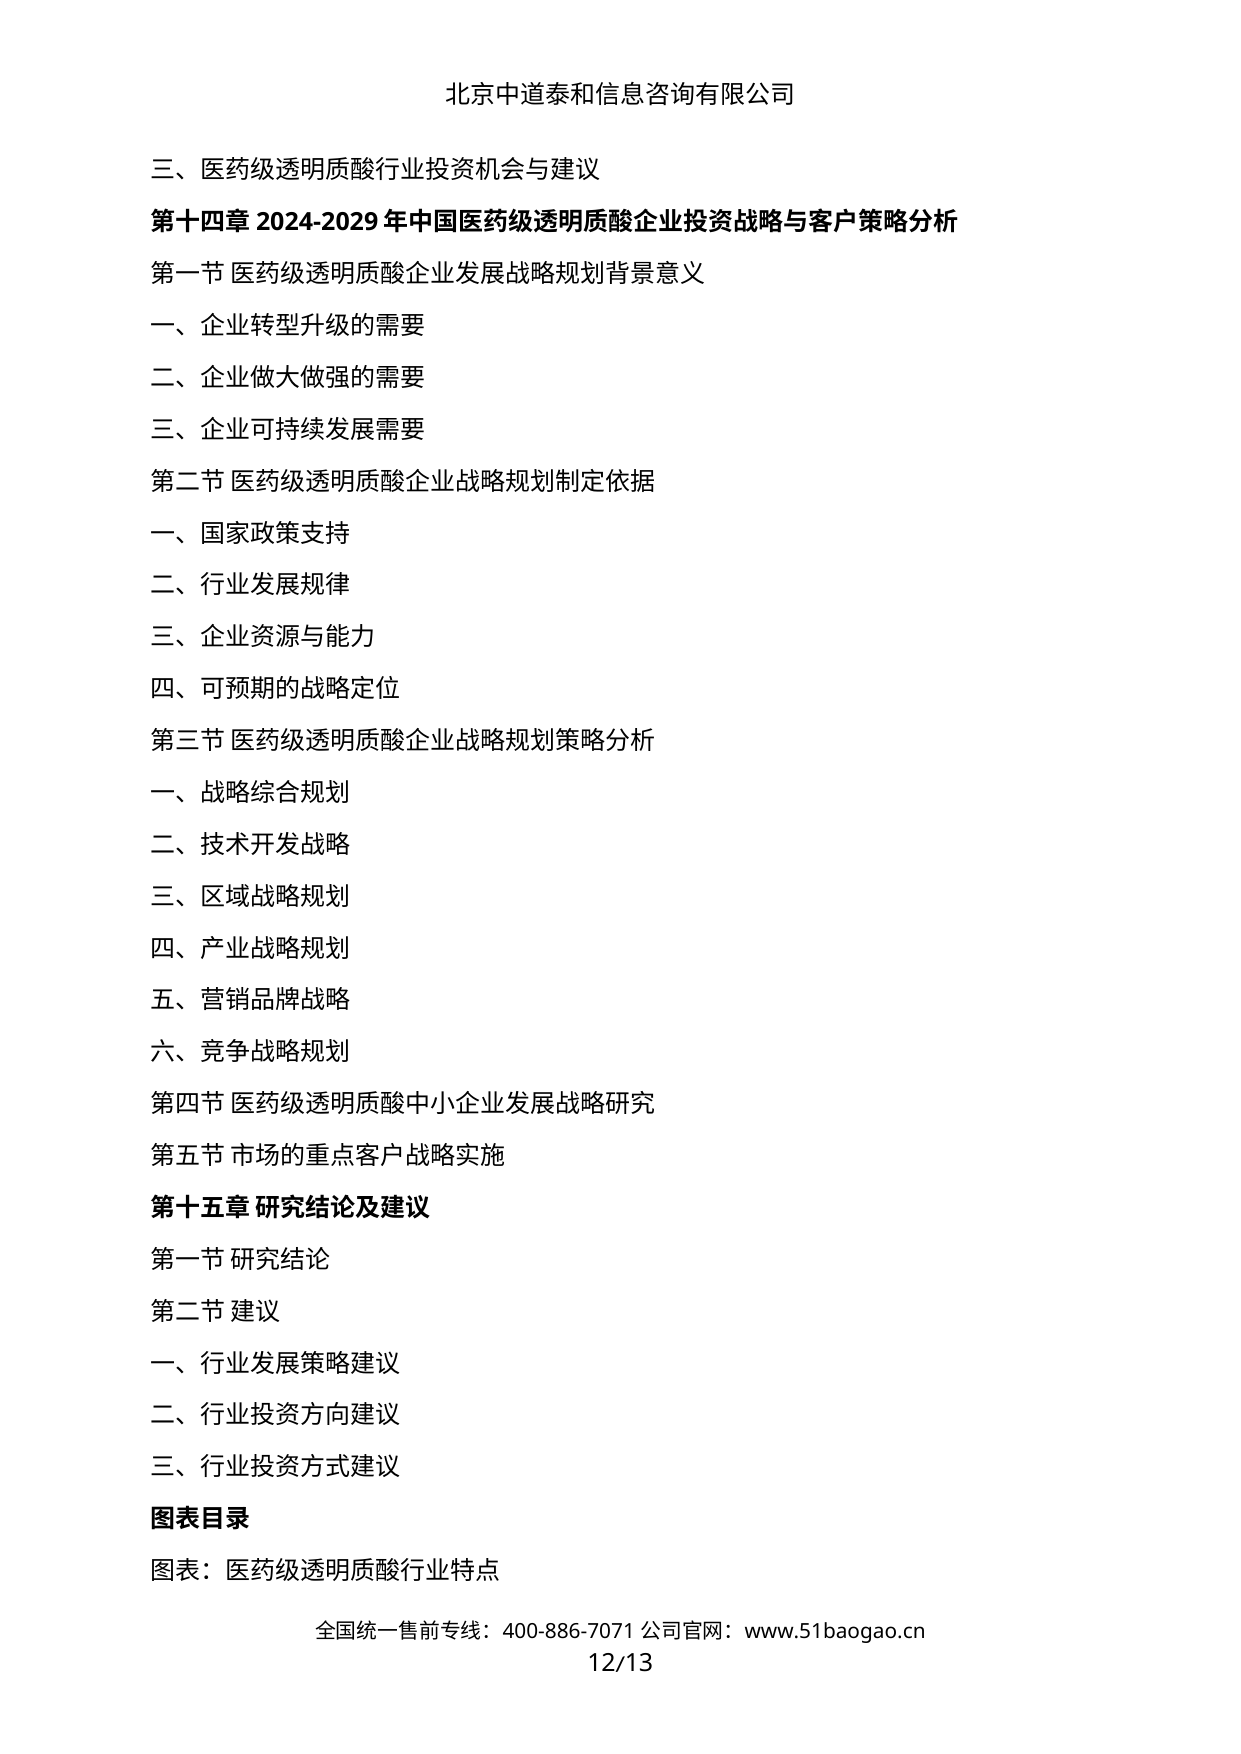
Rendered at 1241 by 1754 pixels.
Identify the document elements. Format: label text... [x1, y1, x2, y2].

text 一、企业转型升级的需要 [150, 306, 1090, 342]
text 第一节 研究结论 [150, 1239, 1090, 1276]
text 六、竞争战略规划 [150, 1032, 1090, 1068]
text 二、企业做大做强的需要 [150, 357, 1090, 394]
text 二、技术开发战略 [150, 824, 1090, 861]
text 三、企业可持续发展需要 [150, 409, 1090, 446]
text 二、行业投资方向建议 [150, 1395, 1090, 1431]
text 一、国家政策支持 [150, 513, 1090, 549]
text 三、医药级透明质酸行业投资机会与建议 [150, 150, 1090, 186]
text 二、行业发展规律 [150, 565, 1090, 601]
text 第十四章 2024-2029年中国医药级透明质酸企业投资战略与客户策略分析 [150, 202, 1090, 238]
text 第三节 医药级透明质酸企业战略规划策略分析 [150, 721, 1090, 757]
text 第二节 建议 [150, 1291, 1090, 1327]
text 第五节 市场的重点客户战略实施 [150, 1136, 1090, 1172]
text 四、产业战略规划 [150, 928, 1090, 964]
text 图表：医药级透明质酸行业特点 [150, 1551, 1090, 1587]
text 第十五章 研究结论及建议 [150, 1187, 1090, 1224]
text 图表目录 [150, 1499, 1090, 1535]
text 第一节 医药级透明质酸企业发展战略规划背景意义 [150, 254, 1090, 290]
text 四、可预期的战略定位 [150, 669, 1090, 705]
text 第四节 医药级透明质酸中小企业发展战略研究 [150, 1084, 1090, 1120]
text 一、战略综合规划 [150, 772, 1090, 809]
text 第二节 医药级透明质酸企业战略规划制定依据 [150, 461, 1090, 497]
text 一、行业发展策略建议 [150, 1343, 1090, 1379]
text 三、企业资源与能力 [150, 617, 1090, 653]
text 五、营销品牌战略 [150, 980, 1090, 1016]
text 三、行业投资方式建议 [150, 1447, 1090, 1483]
text 三、区域战略规划 [150, 876, 1090, 912]
